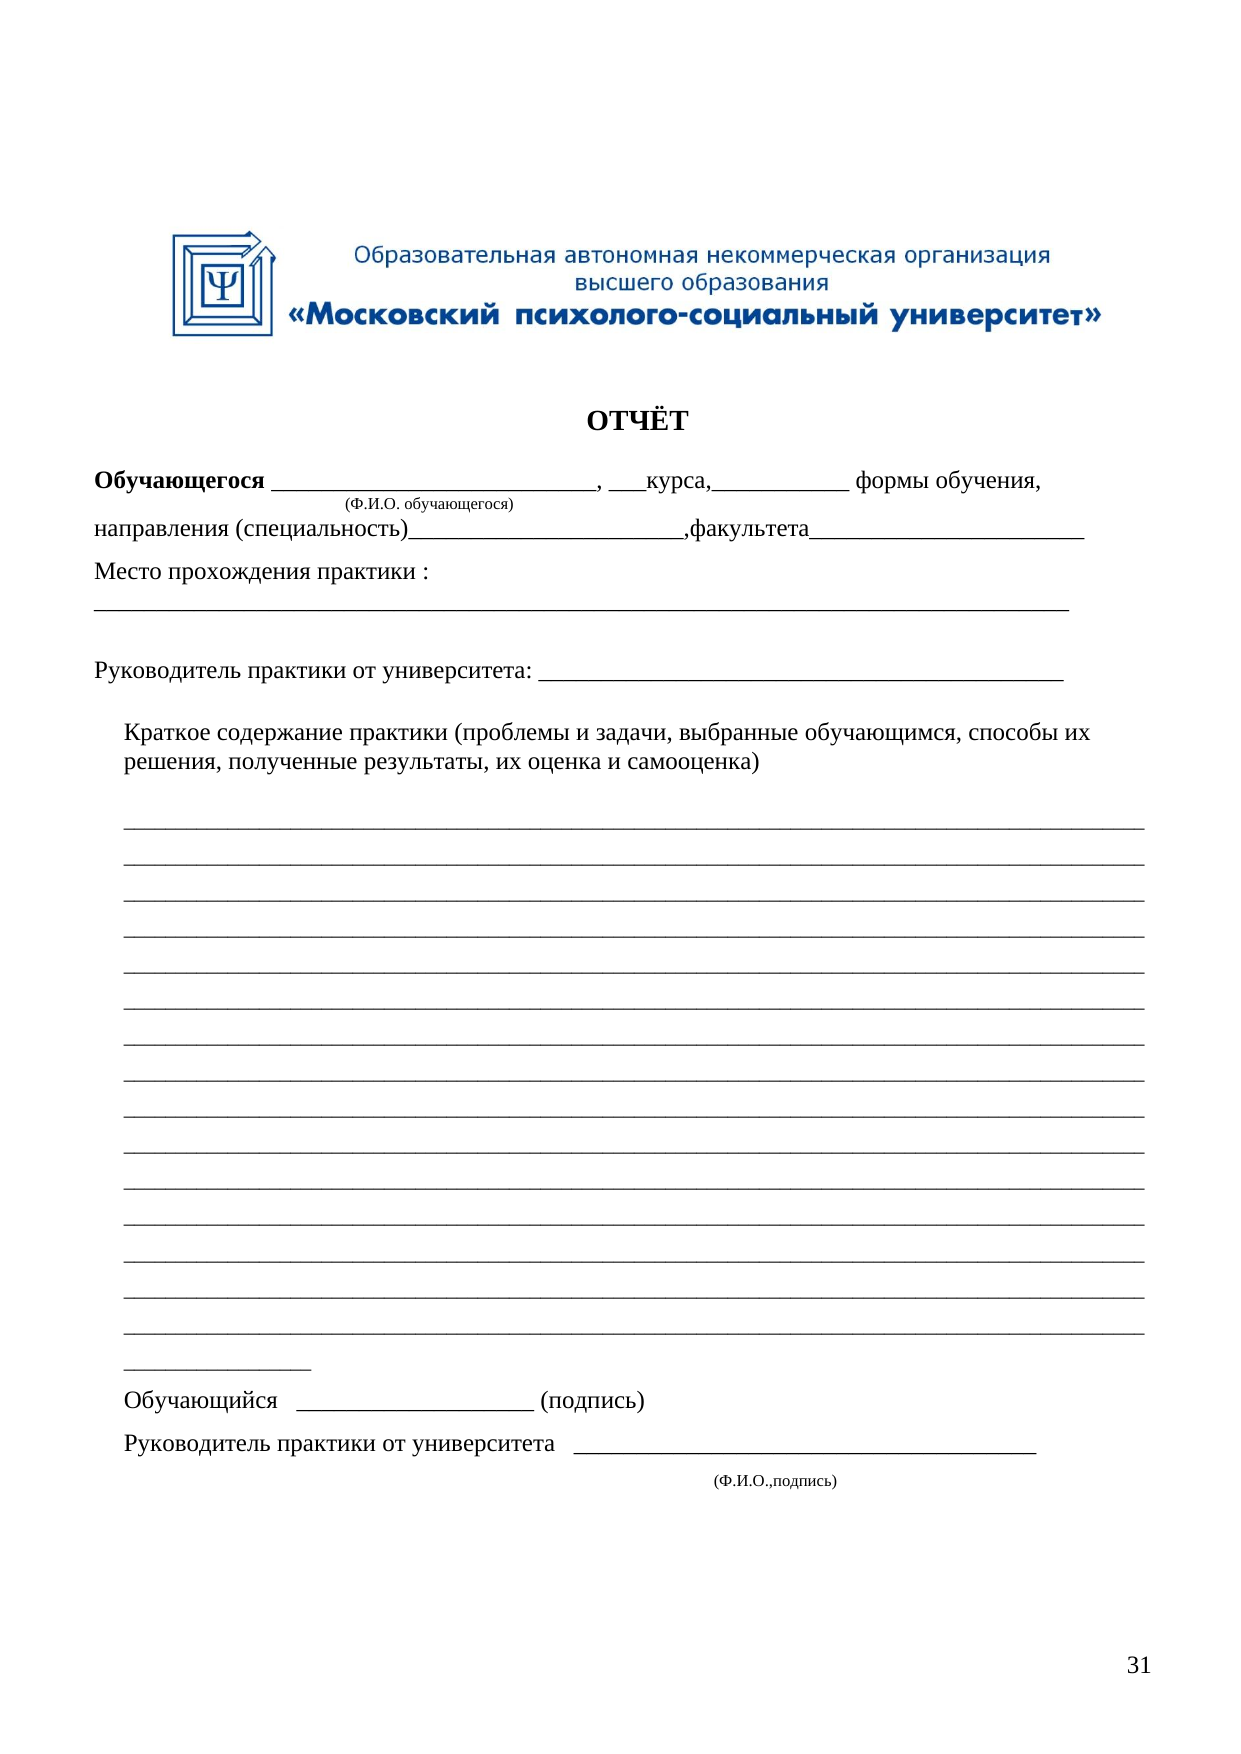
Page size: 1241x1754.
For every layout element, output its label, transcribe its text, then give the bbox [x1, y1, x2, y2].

text Место прохождения практики : ______________________________________________________________________________ [94, 556, 1152, 613]
text Обучающийся ___________________ (подпись) [123, 1385, 1152, 1413]
text Краткое содержание практики (проблемы и задачи, выбранные обучающимся, способы их решения, полученные результаты, их оценка и самооценка) [123, 717, 1152, 774]
picture [168, 205, 1107, 354]
text направления (специальность)______________________,факультета______________________ [94, 513, 1152, 542]
text (Ф.И.О.,подпись) [640, 1471, 1152, 1490]
text Руководитель практики от университета _____________________________________ [123, 1428, 1152, 1457]
text Обучающегося __________________________, ___курса,___________ формы обучения, (Ф.И.О. обучающегося) [94, 465, 1152, 513]
text ОТЧЁТ [123, 403, 1152, 436]
text ________________________________________________________________________________________________________________________________________________________________________________________________________________________________________________________________________________________________________________________________________________________________________________________________________________________________________________________________________________________________________________________________________________________________________________________________________________________________________________________________________________________________________________________________________________________________________________________________________________________________________________________________________________________________________________________________________________________________________________________________________________________________________________________________________________________________________________________________________________________________________________________________________________________________________________________________________________________________________________________________________________________________________________________________________________________________________________________________________________________________________________________________________________ [123, 808, 1152, 1373]
text Руководитель практики от университета: __________________________________________ [94, 655, 1152, 683]
